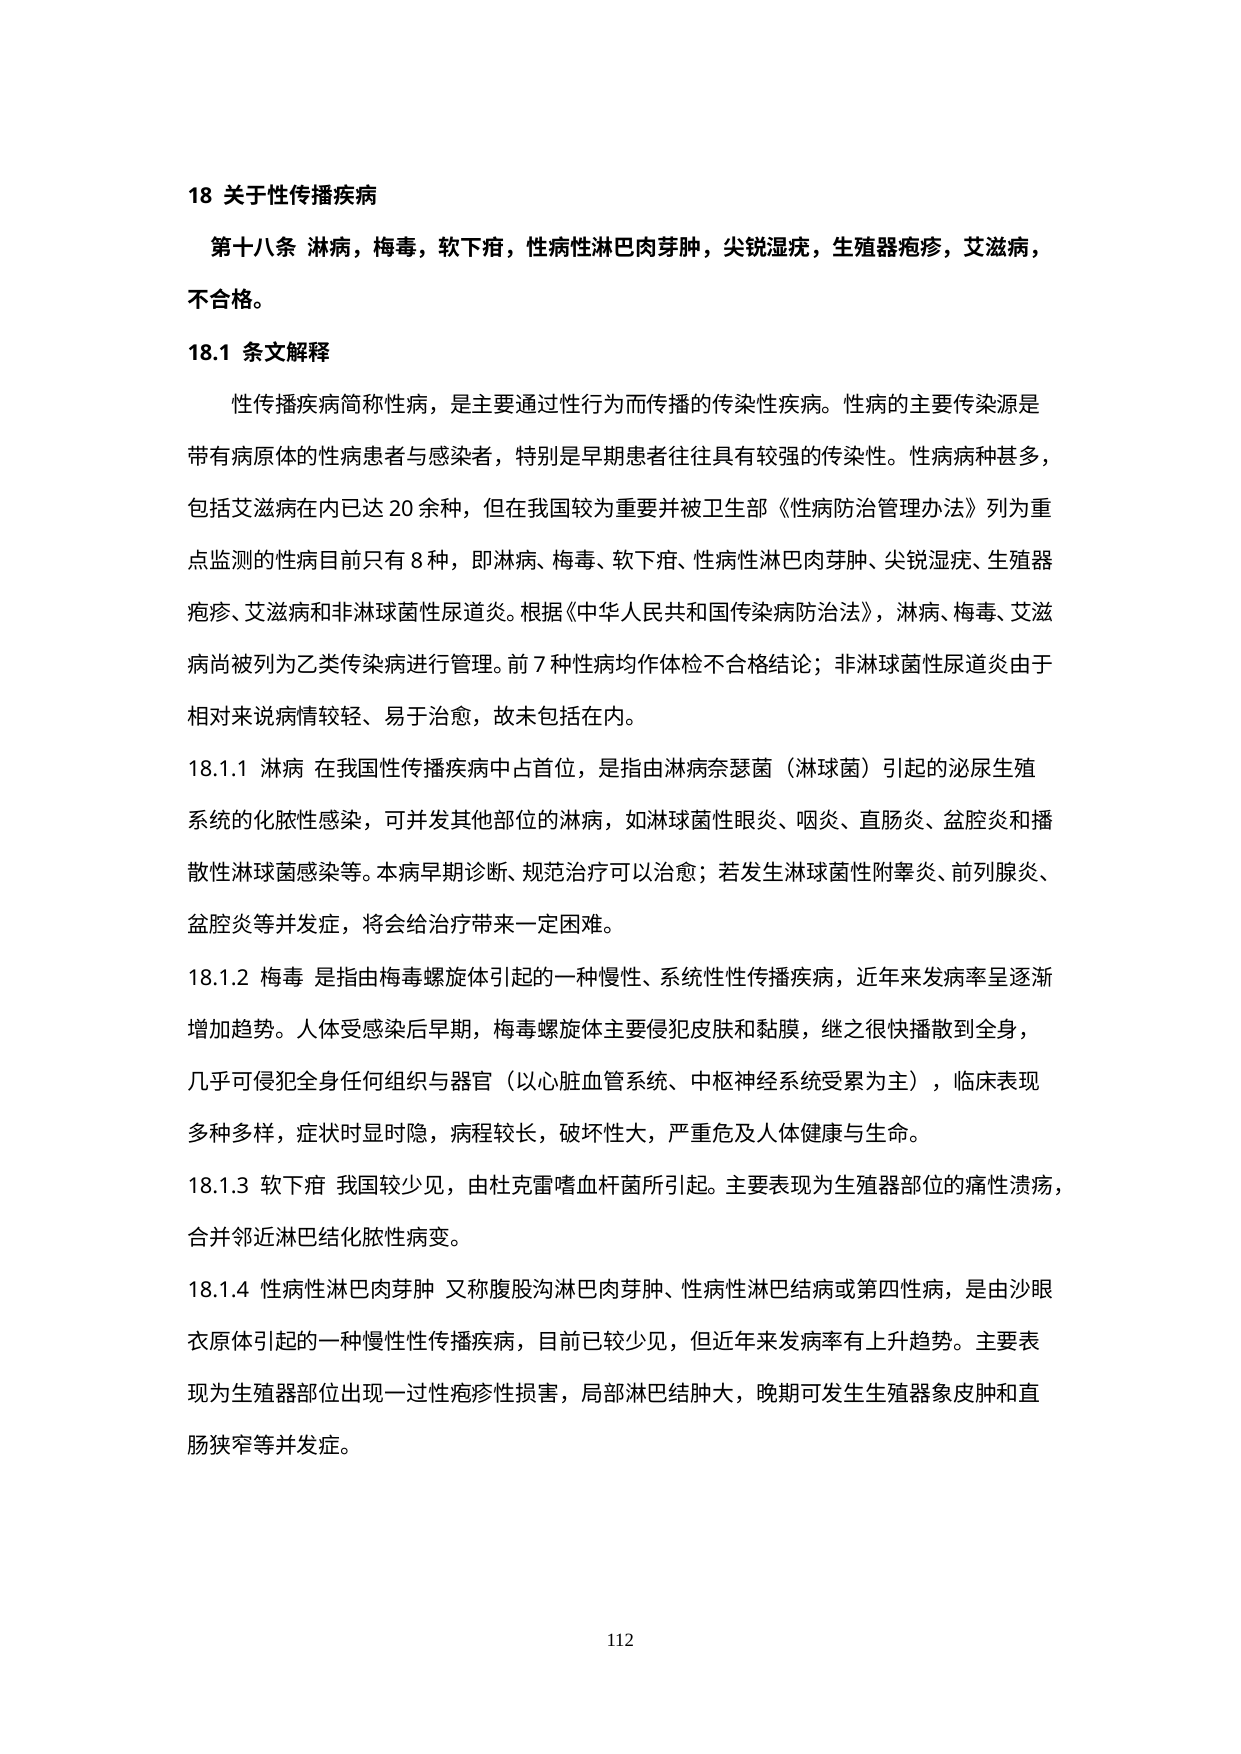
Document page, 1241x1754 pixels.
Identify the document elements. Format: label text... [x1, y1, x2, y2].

list 第十八条 淋病，梅毒，软下疳，性病性淋巴肉芽肿，尖锐湿疣，生殖器疱疹，艾滋病，不合格。 [187, 995, 1053, 1099]
list 18.1 条文解释 [187, 1099, 1053, 1152]
text 17.3.2 关于尿常规检查 应注意留取新鲜中段尿液标本做检查。肾结石患者若尿常规检查提示尿液pH呈持续强酸性时，应注意进一步询问病史并检查血尿酸，以排除痛风。 [187, 162, 1053, 266]
text 17.3.5 关于胆管扩张 常见的为胆总管囊肿，主要病因是先天性畸形。因胆汁排出不畅，易合并胆结石、胆管炎、胆管癌和胆汁性肝硬化。体检中本病主要通过腹部B超检查发现。本病患者一般需要进行外科治疗，即使胆管扩张不是肝内结石造成的，也应视为体检不合格。 [187, 683, 1053, 891]
text 17.3.4 关于肝内胆管结石的诊断 应注意与肝内钙化灶相鉴别。肝内钙化灶与结石在声像图上均表现为强回声团，伴有声影，但钙化灶位置不定，不沿胆管走行分布，且周围无扩张胆管。一般来说肝内胆管不扩张者不能诊断为肝内胆管结石。 [187, 527, 1053, 683]
text 17.3.3 关于尿路梗阻 泌尿系统为一管腔系统，尿路通畅是维持其正常功能的必要条件。无论是机械性原因（如结石、肿瘤、先天畸形等）或是功能性原因（如神经性膀胱障碍）造成尿路梗阻，均可损害肾功能，需要及时治疗，解除梗阻，力争恢复肾功能。故一旦体检发现尿路有梗阻，如肾盂肾盏扩张、肾积水、输尿管扩张等，无论其梗阻原因如何，均作体检不合格结论。 [187, 266, 1053, 527]
text 18 关于性传播疾病 [187, 943, 1053, 995]
text 性传播疾病简称性病，是主要通过性行为而传播的传染性疾病。性病的主要传染源是带有病原体的性病患者与感染者，特别是早期患者往往具有较强的传染性。性病病种甚多，包括艾滋病在内已达20余种，但在我国较为重要并被卫生部《性病防治管理办法》列为重点监测的性病目前只有8种，即淋病、梅毒、软下疳、性病性淋巴肉芽肿、尖锐湿疣、生殖器疱疹、艾滋病和非淋球菌性尿道炎。根据《中华人民共和国传染病防治法》，淋病、梅毒、艾滋病尚被列为乙类传染病进行管理。前7种性病均作体检不合格结论；非淋球菌性尿道炎由于相对来说病情较轻、易于治愈，故未包括在内。 [187, 1152, 1053, 1516]
